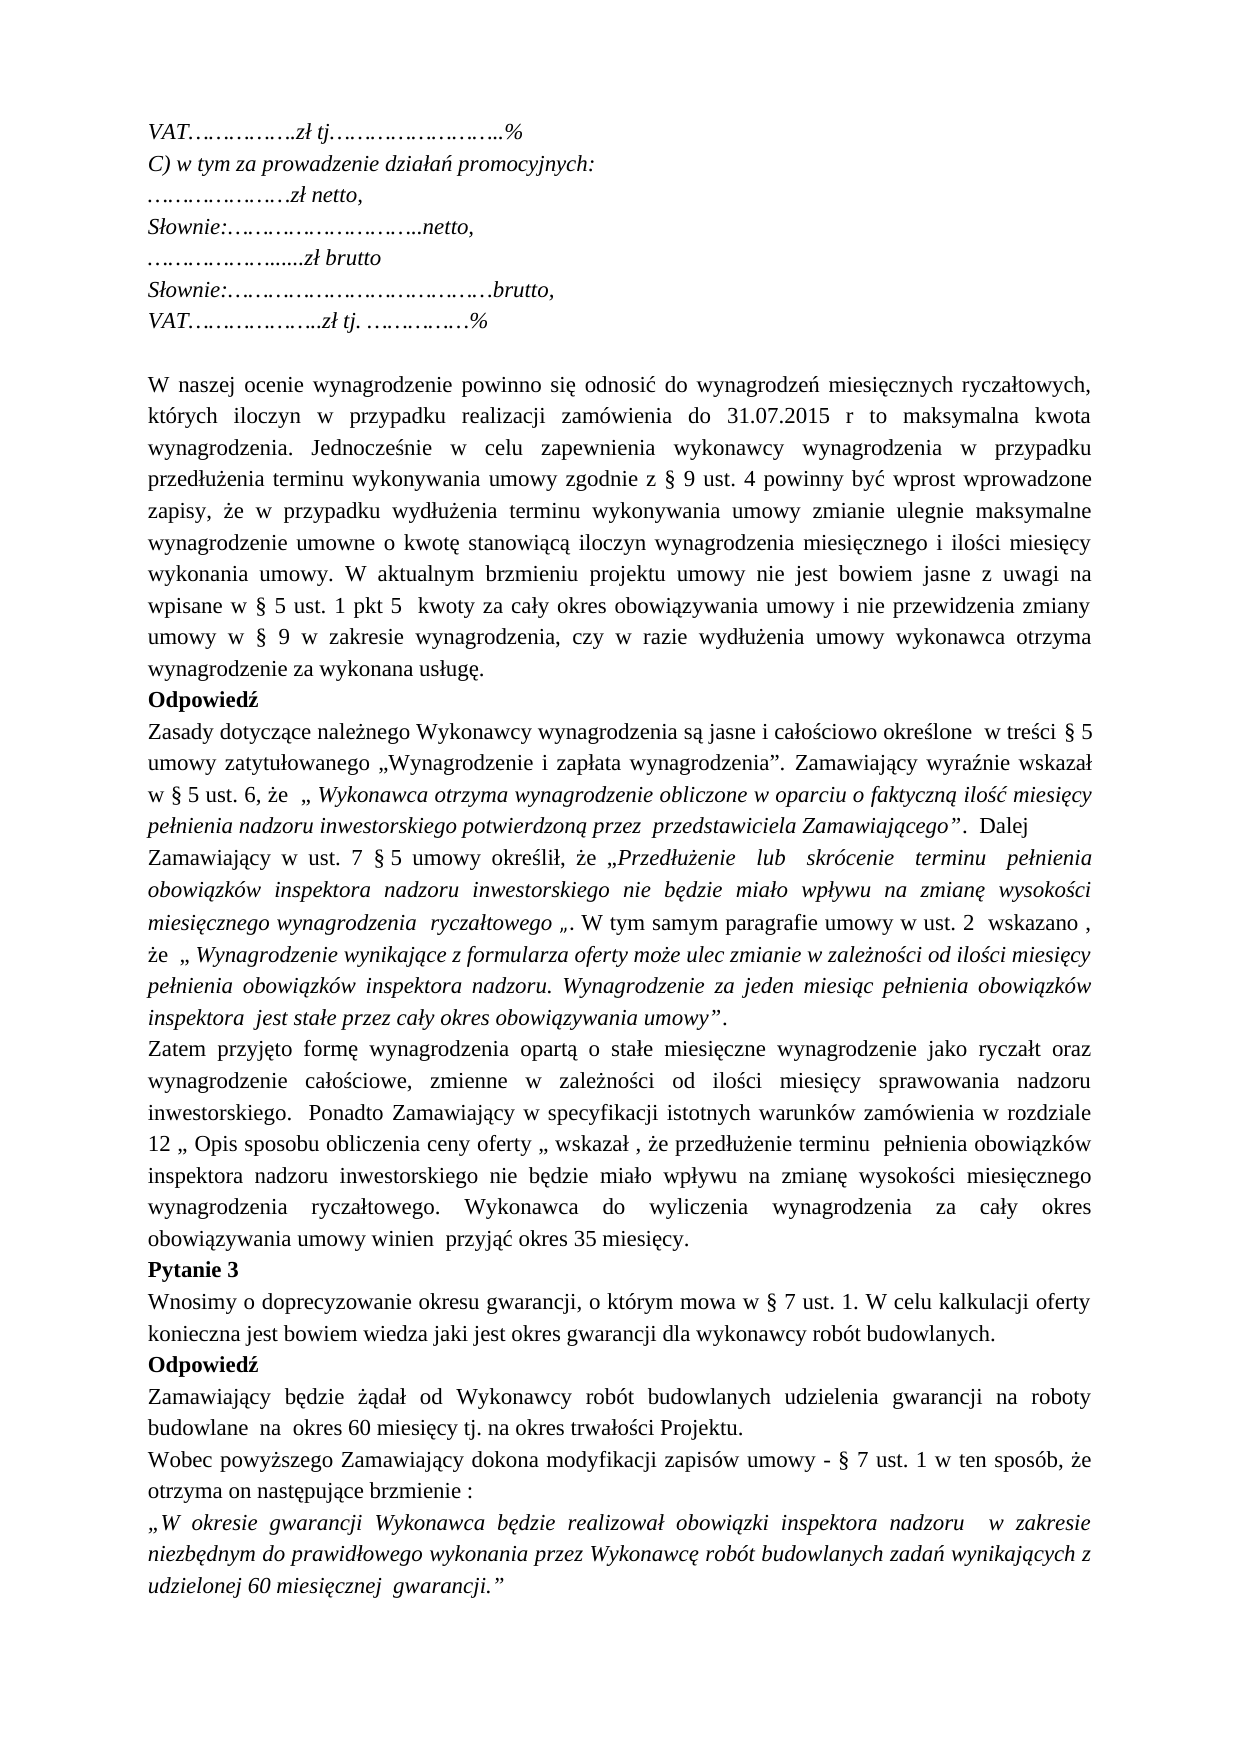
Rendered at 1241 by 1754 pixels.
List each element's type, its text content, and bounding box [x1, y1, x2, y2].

text …………………zł netto, [148, 181, 1093, 208]
text „W okresie gwarancji Wykonawca będzie realizował obowiązki inspektora nadzoru w zakresie niezbędnym do prawidłowego wykonania przez Wykonawcę robót budowlanych zadań wynikających z udzielonej 60 miesięcznej gwarancji.” [148, 1509, 1093, 1598]
list Zamawiający w ust. 7 § 5 umowy określił, że „Przedłużenie lub skrócenie terminu pełnienia obowiązków inspektora nadzoru inwestorskiego nie będzie miało wpływu na zmianę wysokości miesięcznego wynagrodzenia ryczałtowego „. W tym samym paragrafie umowy w ust. 2 wskazano , że „ Wynagrodzenie wynikające z formularza oferty może ulec zmianie w zależności od ilości miesięcy pełnienia obowiązków inspektora nadzoru. Wynagrodzenie za jeden miesiąc pełnienia obowiązków inspektora jest stałe przez cały okres obowiązywania umowy”. [148, 844, 1093, 1030]
text VAT…………….zł tj……………………..% [148, 118, 1093, 144]
text Odpowiedź [148, 686, 1093, 713]
text VAT………………..zł tj. ……………% [148, 308, 1093, 334]
text C) w tym za prowadzenie działań promocyjnych: [148, 150, 1093, 176]
text Wnosimy o doprecyzowanie okresu gwarancji, o którym mowa w § 7 ust. 1. W celu kalkulacji oferty konieczna jest bowiem wiedza jaki jest okres gwarancji dla wykonawcy robót budowlanych. [148, 1288, 1093, 1346]
text ………………......zł brutto [148, 244, 1093, 271]
text Słownie:………………………..netto, [148, 213, 1093, 239]
text W naszej ocenie wynagrodzenie powinno się odnosić do wynagrodzeń miesięcznych ryczałtowych, których iloczyn w przypadku realizacji zamówienia do 31.07.2015 r to maksymalna kwota wynagrodzenia. Jednocześnie w celu zapewnienia wykonawcy wynagrodzenia w przypadku przedłużenia terminu wykonywania umowy zgodnie z § 9 ust. 4 powinny być wprost wprowadzone zapisy, że w przypadku wydłużenia terminu wykonywania umowy zmianie ulegnie maksymalne wynagrodzenie umowne o kwotę stanowiącą iloczyn wynagrodzenia miesięcznego i ilości miesięcy wykonania umowy. W aktualnym brzmieniu projektu umowy nie jest bowiem jasne z uwagi na wpisane w § 5 ust. 1 pkt 5 kwoty za cały okres obowiązywania umowy i nie przewidzenia zmiany umowy w § 9 w zakresie wynagrodzenia, czy w razie wydłużenia umowy wykonawca otrzyma wynagrodzenie za wykonana usługę. [148, 371, 1093, 681]
text Zasady dotyczące należnego Wykonawcy wynagrodzenia są jasne i całościowo określone w treści § 5 umowy zatytułowanego „Wynagrodzenie i zapłata wynagrodzenia”. Zamawiający wyraźnie wskazał w § 5 ust. 6, że „ Wykonawca otrzyma wynagrodzenie obliczone w oparciu o faktyczną ilość miesięcy pełnienia nadzoru inwestorskiego potwierdzoną przez przedstawiciela Zamawiającego”. Dalej [148, 718, 1093, 839]
list Zatem przyjęto formę wynagrodzenia opartą o stałe miesięczne wynagrodzenie jako ryczałt oraz wynagrodzenie całościowe, zmienne w zależności od ilości miesięcy sprawowania nadzoru inwestorskiego. Ponadto Zamawiający w specyfikacji istotnych warunków zamówienia w rozdziale 12 „ Opis sposobu obliczenia ceny oferty „ wskazał , że przedłużenie terminu pełnienia obowiązków inspektora nadzoru inwestorskiego nie będzie miało wpływu na zmianę wysokości miesięcznego wynagrodzenia ryczałtowego. Wykonawca do wyliczenia wynagrodzenia za cały okres obowiązywania umowy winien przyjąć okres 35 miesięcy. [148, 1036, 1093, 1251]
text Odpowiedź [148, 1351, 1093, 1377]
text Zamawiający będzie żądał od Wykonawcy robót budowlanych udzielenia gwarancji na roboty budowlane na okres 60 miesięcy tj. na okres trwałości Projektu. [148, 1383, 1093, 1441]
text Wobec powyższego Zamawiający dokona modyfikacji zapisów umowy - § 7 ust. 1 w ten sposób, że otrzyma on następujące brzmienie : [148, 1446, 1093, 1504]
text Pytanie 3 [148, 1256, 1093, 1283]
text Słownie:…………………………………brutto, [148, 276, 1093, 302]
